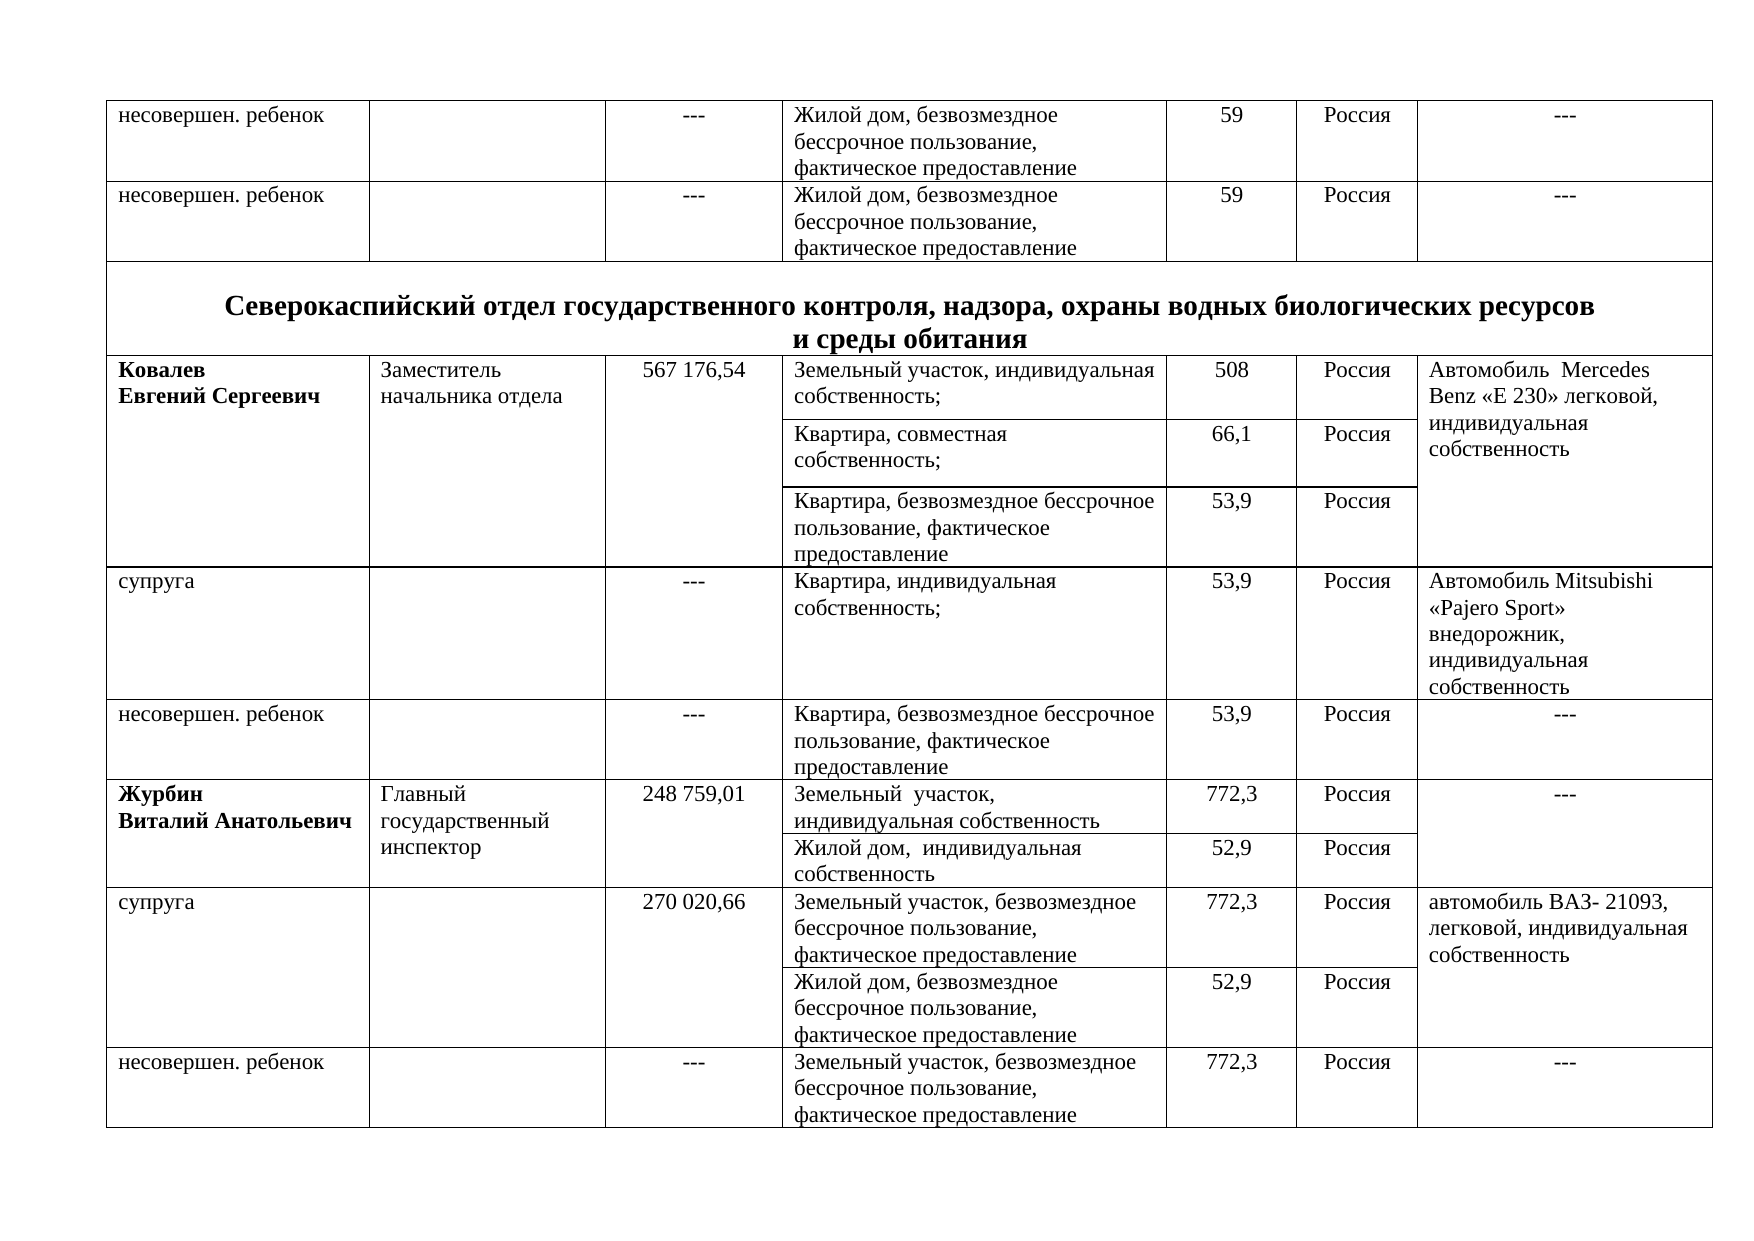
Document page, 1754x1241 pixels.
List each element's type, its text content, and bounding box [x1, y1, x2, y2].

table_cell --- [1418, 101, 1712, 181]
table_cell 772,3 [1167, 888, 1296, 967]
table_cell 270 020,66 [606, 888, 782, 1047]
table_cell [370, 568, 605, 699]
table_cell --- [1418, 780, 1712, 887]
table_cell 52,9 [1167, 968, 1296, 1047]
table_cell 53,9 [1167, 700, 1296, 779]
table_cell Россия [1297, 420, 1417, 486]
table_cell 772,3 [1167, 1048, 1296, 1127]
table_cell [783, 1048, 1166, 1127]
table_cell Северокаспийский отдел государственного контроля, надзора, охраны водных биологических ресурсов и среды обитания [107, 262, 1712, 355]
table_cell 248 759,01 [606, 780, 782, 887]
table_cell [370, 1048, 605, 1127]
table_cell --- [606, 1048, 782, 1127]
table_cell Россия [1297, 568, 1417, 699]
table_cell супруга [107, 888, 369, 1047]
table_cell 567 176,54 [606, 356, 782, 566]
table_cell 52,9 [1167, 834, 1296, 887]
table_cell Автомобиль Mitsubishi «Pajero Sport» внедорожник, индивидуальная собственность [1418, 568, 1712, 699]
table_cell супруга [107, 568, 369, 699]
table_cell [370, 101, 605, 181]
table_cell [370, 182, 605, 261]
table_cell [783, 101, 1166, 181]
table_cell --- [1418, 182, 1712, 261]
table_cell Квартира, безвозмездное бессрочное пользование, фактическое предоставление [783, 700, 1166, 779]
table_cell 53,9 [1167, 568, 1296, 699]
table_cell Россия [1297, 488, 1417, 566]
table_cell Россия [1297, 182, 1417, 261]
table_cell несовершен. ребенок [107, 101, 369, 181]
table_cell 59 [1167, 101, 1296, 181]
table_cell [370, 700, 605, 779]
table_cell --- [606, 101, 782, 181]
table_cell Россия [1297, 834, 1417, 887]
table_cell Квартира, совместная собственность; [783, 420, 1166, 486]
table_cell Квартира, безвозмездное бессрочное пользование, фактическое предоставление [783, 488, 1166, 566]
table_cell 53,9 [1167, 488, 1296, 566]
table_cell Земельный участок, индивидуальная собственность [783, 780, 1166, 833]
table_cell несовершен. ребенок [107, 700, 369, 779]
table_cell Автомобиль Mercedes Benz «Е 230» легковой, индивидуальная собственность [1418, 356, 1712, 566]
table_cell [783, 968, 1166, 1047]
table_cell Заместитель начальника отдела [370, 356, 605, 566]
table_cell --- [606, 182, 782, 261]
table_cell 508 [1167, 356, 1296, 419]
table_cell Россия [1297, 780, 1417, 833]
table_cell Россия [1297, 101, 1417, 181]
table_cell 66,1 [1167, 420, 1296, 486]
table_cell --- [1418, 1048, 1712, 1127]
table_cell Россия [1297, 968, 1417, 1047]
table_cell Россия [1297, 888, 1417, 967]
table_cell Жилой дом, индивидуальная собственность [783, 834, 1166, 887]
table_cell --- [606, 700, 782, 779]
table_cell Журбин Виталий Анатольевич [107, 780, 369, 887]
table_cell 59 [1167, 182, 1296, 261]
table_cell [370, 888, 605, 1047]
table_cell Земельный участок, безвозмездное бессрочное пользование, фактическое предоставление [783, 888, 1166, 967]
table_cell --- [606, 568, 782, 699]
table_cell Главный государственный инспектор [370, 780, 605, 887]
table_cell Россия [1297, 700, 1417, 779]
table_cell Россия [1297, 1048, 1417, 1127]
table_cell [783, 182, 1166, 261]
table_cell несовершен. ребенок [107, 182, 369, 261]
table_cell автомобиль ВАЗ- 21093, легковой, индивидуальная собственность [1418, 888, 1712, 1047]
table_cell Россия [1297, 356, 1417, 419]
table_cell Земельный участок, индивидуальная собственность; [783, 356, 1166, 419]
table_cell Квартира, индивидуальная собственность; [783, 568, 1166, 699]
table_cell --- [1418, 700, 1712, 779]
table_cell 772,3 [1167, 780, 1296, 833]
table_cell несовершен. ребенок [107, 1048, 369, 1127]
table_cell Ковалев Евгений Сергеевич [107, 356, 369, 566]
